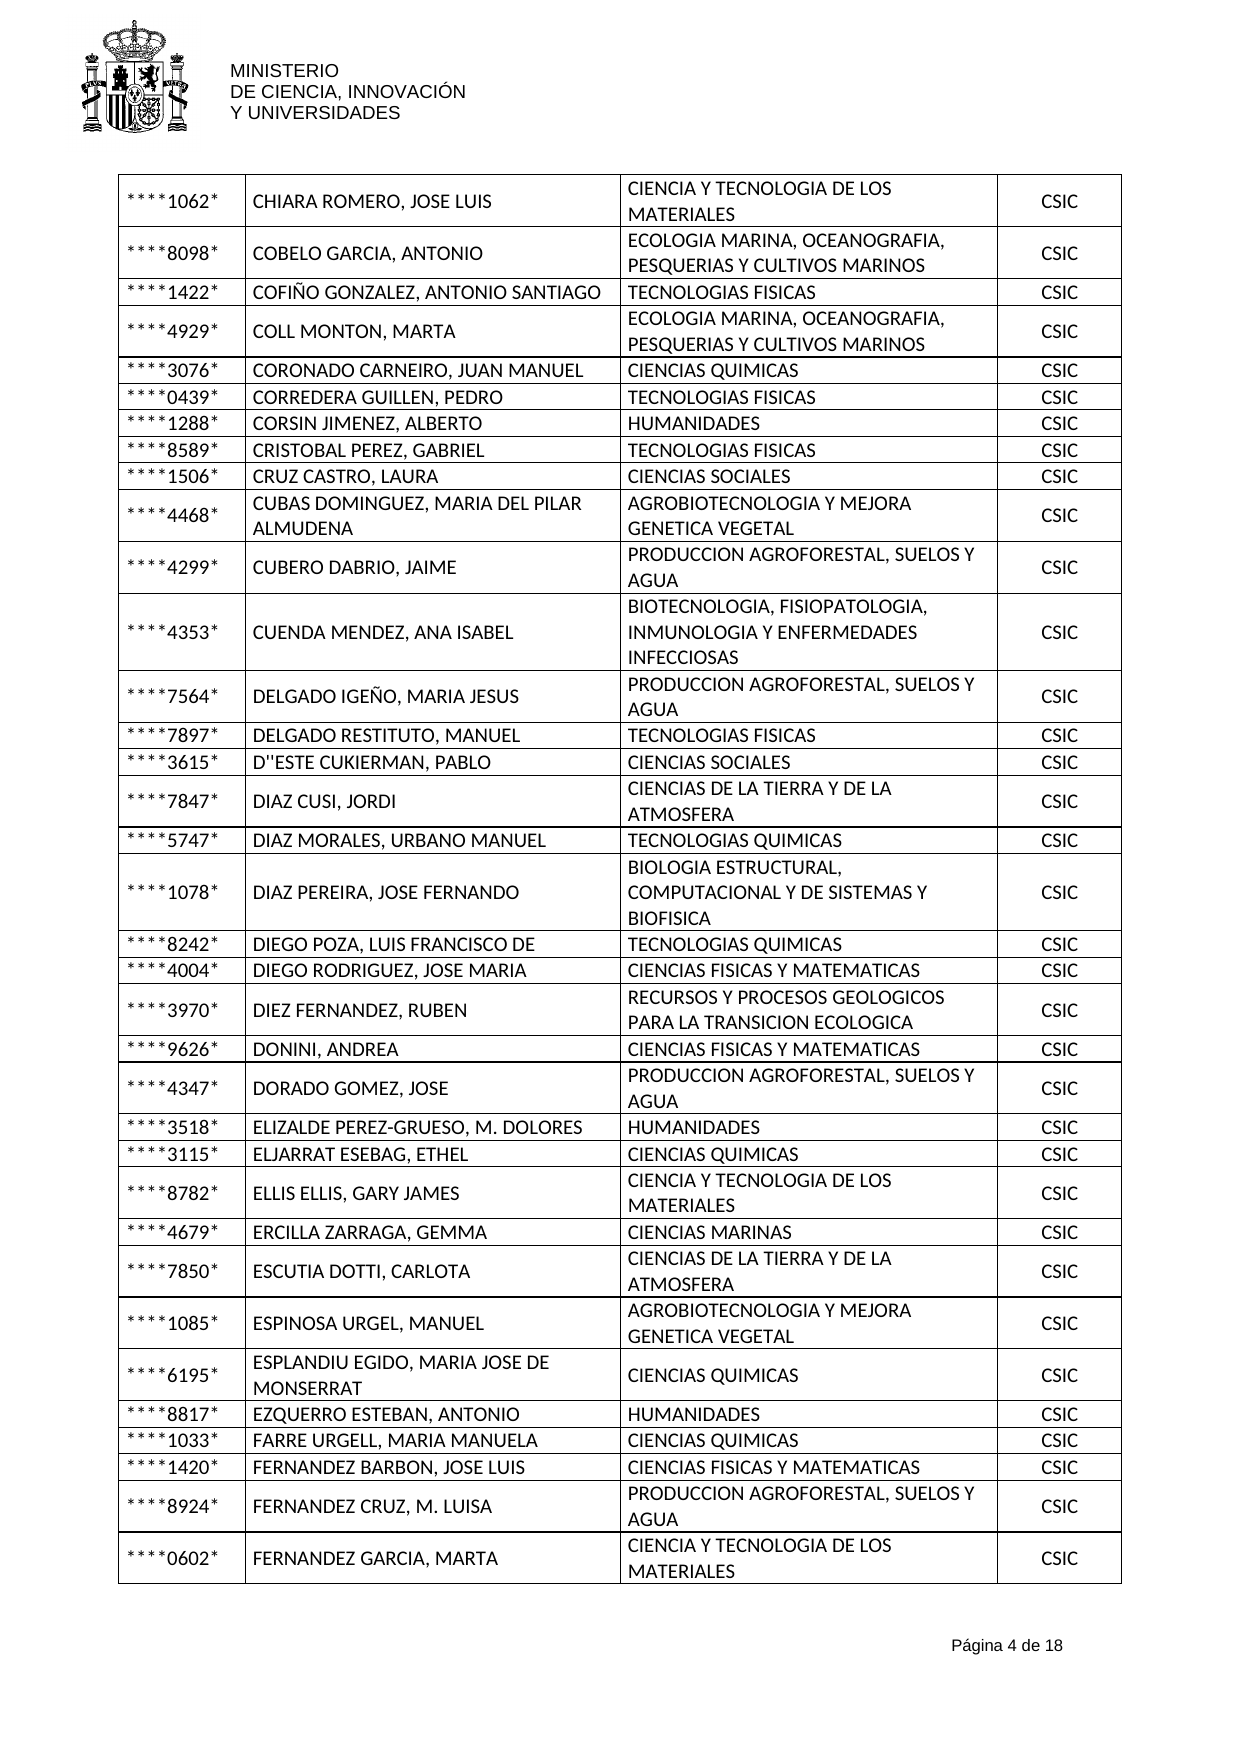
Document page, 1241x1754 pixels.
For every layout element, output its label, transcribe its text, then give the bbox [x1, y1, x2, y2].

table_cell ****0602* [119, 1533, 245, 1583]
table_cell ****4468* [119, 490, 245, 541]
table_cell FARRE URGELL, MARIA MANUELA [246, 1428, 620, 1453]
table_cell ****3115* [119, 1141, 245, 1166]
table_cell CIENCIAS SOCIALES [621, 463, 997, 489]
table_cell CRISTOBAL PEREZ, GABRIEL [246, 437, 620, 462]
table_cell TECNOLOGIAS FISICAS [621, 437, 997, 462]
table_cell HUMANIDADES [621, 1401, 997, 1427]
table_cell ESPINOSA URGEL, MANUEL [246, 1298, 620, 1348]
table_cell CSIC [998, 776, 1121, 826]
table_cell DIEGO RODRIGUEZ, JOSE MARIA [246, 958, 620, 983]
table_cell CIENCIAS FISICAS Y MATEMATICAS [621, 958, 997, 983]
table_cell ****1085* [119, 1298, 245, 1348]
table_cell CSIC [998, 749, 1121, 774]
table_cell CSIC [998, 1428, 1121, 1453]
table_cell ****8098* [119, 227, 245, 278]
table_cell CIENCIA Y TECNOLOGIA DE LOS MATERIALES [621, 175, 997, 226]
table_cell CSIC [998, 594, 1121, 670]
table_cell CUBAS DOMINGUEZ, MARIA DEL PILAR ALMUDENA [246, 490, 620, 541]
table_cell PRODUCCION AGROFORESTAL, SUELOS Y AGUA [621, 1063, 997, 1113]
table_cell AGROBIOTECNOLOGIA Y MEJORA GENETICA VEGETAL [621, 490, 997, 541]
table_cell CSIC [998, 227, 1121, 278]
table_cell CORSIN JIMENEZ, ALBERTO [246, 410, 620, 436]
table_cell CIENCIAS MARINAS [621, 1219, 997, 1244]
table_cell HUMANIDADES [621, 410, 997, 436]
table_cell CSIC [998, 1454, 1121, 1479]
table_cell DIAZ PEREIRA, JOSE FERNANDO [246, 854, 620, 930]
table_cell ELLIS ELLIS, GARY JAMES [246, 1167, 620, 1218]
table_cell ****4299* [119, 542, 245, 592]
table_cell CIENCIAS QUIMICAS [621, 1349, 997, 1400]
table_cell CSIC [998, 410, 1121, 436]
table_cell CIENCIAS QUIMICAS [621, 358, 997, 383]
table_cell ****1078* [119, 854, 245, 930]
table_cell CSIC [998, 463, 1121, 489]
table_cell D''ESTE CUKIERMAN, PABLO [246, 749, 620, 774]
table_cell DONINI, ANDREA [246, 1036, 620, 1061]
table_cell BIOLOGIA ESTRUCTURAL, COMPUTACIONAL Y DE SISTEMAS Y BIOFISICA [621, 854, 997, 930]
table_cell TECNOLOGIAS FISICAS [621, 279, 997, 304]
table_cell ****1422* [119, 279, 245, 304]
table_cell COBELO GARCIA, ANTONIO [246, 227, 620, 278]
table_cell CSIC [998, 723, 1121, 748]
table_cell ELIZALDE PEREZ-GRUESO, M. DOLORES [246, 1114, 620, 1140]
table_cell CIENCIAS DE LA TIERRA Y DE LA ATMOSFERA [621, 776, 997, 826]
table_cell ****3615* [119, 749, 245, 774]
table_cell ****1033* [119, 1428, 245, 1453]
table_cell CSIC [998, 490, 1121, 541]
table_cell ****6195* [119, 1349, 245, 1400]
table_cell CIENCIAS DE LA TIERRA Y DE LA ATMOSFERA [621, 1246, 997, 1296]
table_cell CSIC [998, 958, 1121, 983]
table_cell CSIC [998, 984, 1121, 1035]
table_cell ****8924* [119, 1481, 245, 1531]
table_cell CRUZ CASTRO, LAURA [246, 463, 620, 489]
table_cell CUENDA MENDEZ, ANA ISABEL [246, 594, 620, 670]
table_cell TECNOLOGIAS FISICAS [621, 723, 997, 748]
table_cell ****1506* [119, 463, 245, 489]
table_cell CHIARA ROMERO, JOSE LUIS [246, 175, 620, 226]
table_cell CSIC [998, 1246, 1121, 1296]
table_cell TECNOLOGIAS QUIMICAS [621, 828, 997, 853]
table_cell CSIC [998, 1141, 1121, 1166]
table_cell AGROBIOTECNOLOGIA Y MEJORA GENETICA VEGETAL [621, 1298, 997, 1348]
table_cell ****1420* [119, 1454, 245, 1479]
table_cell CORREDERA GUILLEN, PEDRO [246, 384, 620, 409]
table_cell CIENCIA Y TECNOLOGIA DE LOS MATERIALES [621, 1533, 997, 1583]
table_cell ECOLOGIA MARINA, OCEANOGRAFIA, PESQUERIAS Y CULTIVOS MARINOS [621, 227, 997, 278]
table_cell EZQUERRO ESTEBAN, ANTONIO [246, 1401, 620, 1427]
table_cell CSIC [998, 854, 1121, 930]
table_cell CSIC [998, 358, 1121, 383]
table_cell CSIC [998, 1036, 1121, 1061]
table_cell DELGADO IGEÑO, MARIA JESUS [246, 671, 620, 722]
table_cell CSIC [998, 542, 1121, 592]
table_cell CSIC [998, 384, 1121, 409]
table_cell CIENCIAS FISICAS Y MATEMATICAS [621, 1036, 997, 1061]
table_cell ESCUTIA DOTTI, CARLOTA [246, 1246, 620, 1296]
table_cell COFIÑO GONZALEZ, ANTONIO SANTIAGO [246, 279, 620, 304]
table_cell ****7847* [119, 776, 245, 826]
table_cell CIENCIAS FISICAS Y MATEMATICAS [621, 1454, 997, 1479]
table_cell ****8817* [119, 1401, 245, 1427]
table_cell ****4679* [119, 1219, 245, 1244]
table_cell PRODUCCION AGROFORESTAL, SUELOS Y AGUA [621, 1481, 997, 1531]
table_cell CIENCIAS QUIMICAS [621, 1428, 997, 1453]
table_cell DELGADO RESTITUTO, MANUEL [246, 723, 620, 748]
table_cell DORADO GOMEZ, JOSE [246, 1063, 620, 1113]
table_cell ELJARRAT ESEBAG, ETHEL [246, 1141, 620, 1166]
table_cell CSIC [998, 671, 1121, 722]
table_cell DIEGO POZA, LUIS FRANCISCO DE [246, 931, 620, 957]
table_cell TECNOLOGIAS QUIMICAS [621, 931, 997, 957]
table_cell ERCILLA ZARRAGA, GEMMA [246, 1219, 620, 1244]
table_cell CSIC [998, 1401, 1121, 1427]
table_cell ****7850* [119, 1246, 245, 1296]
table_cell CSIC [998, 828, 1121, 853]
table_cell CSIC [998, 1114, 1121, 1140]
table_cell ****1062* [119, 175, 245, 226]
table_cell CSIC [998, 1219, 1121, 1244]
table_cell CIENCIA Y TECNOLOGIA DE LOS MATERIALES [621, 1167, 997, 1218]
table_cell CSIC [998, 279, 1121, 304]
table_cell CIENCIAS QUIMICAS [621, 1141, 997, 1166]
table_cell COLL MONTON, MARTA [246, 306, 620, 356]
table_cell FERNANDEZ CRUZ, M. LUISA [246, 1481, 620, 1531]
table_cell RECURSOS Y PROCESOS GEOLOGICOS PARA LA TRANSICION ECOLOGICA [621, 984, 997, 1035]
table_cell ****8589* [119, 437, 245, 462]
table_cell ****3076* [119, 358, 245, 383]
table_cell ****3518* [119, 1114, 245, 1140]
table_cell ****1288* [119, 410, 245, 436]
table_cell ECOLOGIA MARINA, OCEANOGRAFIA, PESQUERIAS Y CULTIVOS MARINOS [621, 306, 997, 356]
table_cell CSIC [998, 931, 1121, 957]
table_cell CORONADO CARNEIRO, JUAN MANUEL [246, 358, 620, 383]
table_cell ****8782* [119, 1167, 245, 1218]
table_cell HUMANIDADES [621, 1114, 997, 1140]
table_cell PRODUCCION AGROFORESTAL, SUELOS Y AGUA [621, 671, 997, 722]
table_cell CSIC [998, 1167, 1121, 1218]
table_cell CIENCIAS SOCIALES [621, 749, 997, 774]
table_cell CSIC [998, 306, 1121, 356]
table_cell CSIC [998, 437, 1121, 462]
table_cell FERNANDEZ BARBON, JOSE LUIS [246, 1454, 620, 1479]
table_cell ****9626* [119, 1036, 245, 1061]
table_cell CSIC [998, 1533, 1121, 1583]
table_cell ****7564* [119, 671, 245, 722]
table_cell ****3970* [119, 984, 245, 1035]
table_cell CSIC [998, 175, 1121, 226]
table_cell BIOTECNOLOGIA, FISIOPATOLOGIA, INMUNOLOGIA Y ENFERMEDADES INFECCIOSAS [621, 594, 997, 670]
table_cell ****0439* [119, 384, 245, 409]
table_cell FERNANDEZ GARCIA, MARTA [246, 1533, 620, 1583]
table_cell CSIC [998, 1481, 1121, 1531]
table_cell CSIC [998, 1349, 1121, 1400]
table_cell ****7897* [119, 723, 245, 748]
table_cell CUBERO DABRIO, JAIME [246, 542, 620, 592]
picture [64, 14, 201, 152]
table_cell CSIC [998, 1298, 1121, 1348]
table_cell ESPLANDIU EGIDO, MARIA JOSE DE MONSERRAT [246, 1349, 620, 1400]
table_cell DIEZ FERNANDEZ, RUBEN [246, 984, 620, 1035]
table_cell ****4347* [119, 1063, 245, 1113]
table_cell ****8242* [119, 931, 245, 957]
table_cell ****5747* [119, 828, 245, 853]
table_cell DIAZ MORALES, URBANO MANUEL [246, 828, 620, 853]
table_cell ****4004* [119, 958, 245, 983]
table_cell TECNOLOGIAS FISICAS [621, 384, 997, 409]
table_cell CSIC [998, 1063, 1121, 1113]
table_cell ****4353* [119, 594, 245, 670]
table_cell ****4929* [119, 306, 245, 356]
table_cell PRODUCCION AGROFORESTAL, SUELOS Y AGUA [621, 542, 997, 592]
table_cell DIAZ CUSI, JORDI [246, 776, 620, 826]
